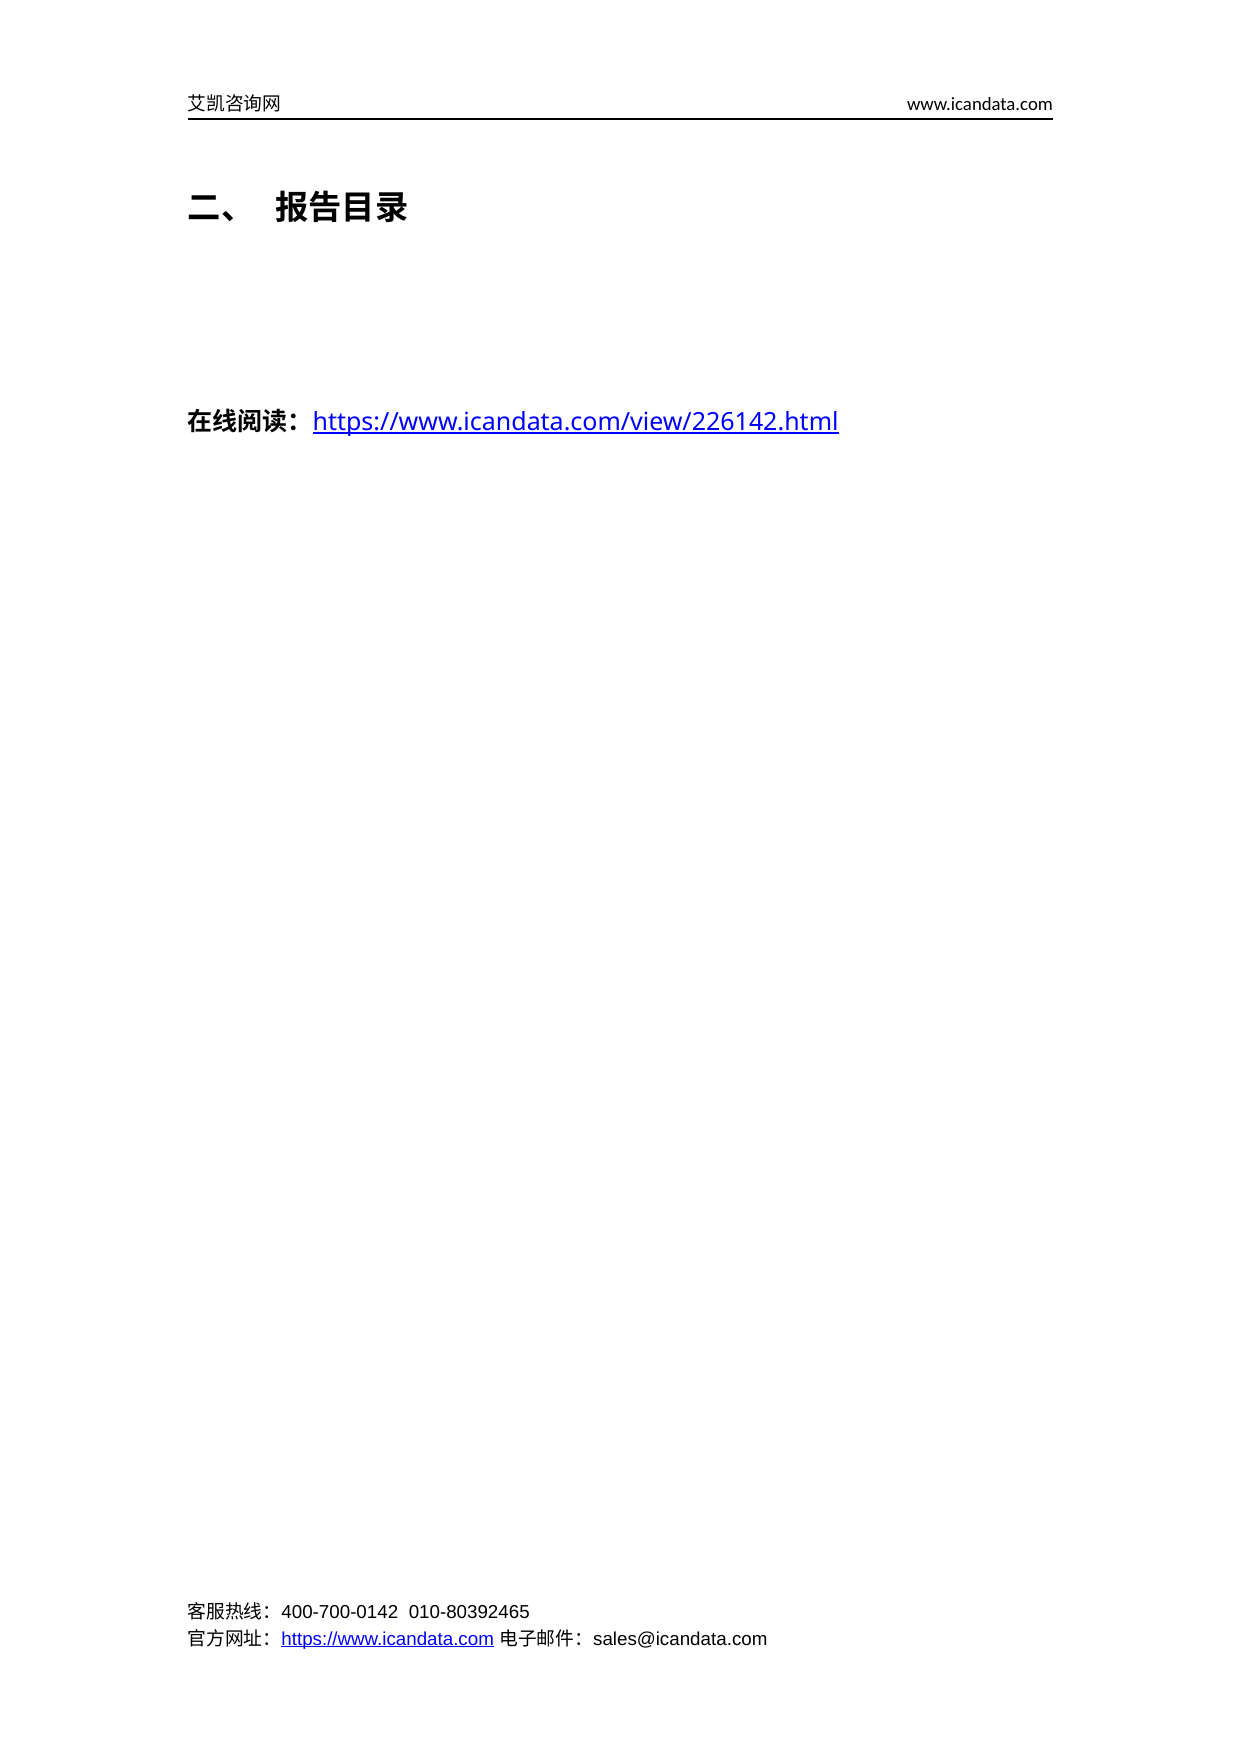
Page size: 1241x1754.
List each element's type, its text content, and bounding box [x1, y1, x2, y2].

subtitle 报告目录 [187, 172, 1053, 237]
text 在线阅读：https://www.icandata.com/view/226142.html [187, 387, 1053, 452]
